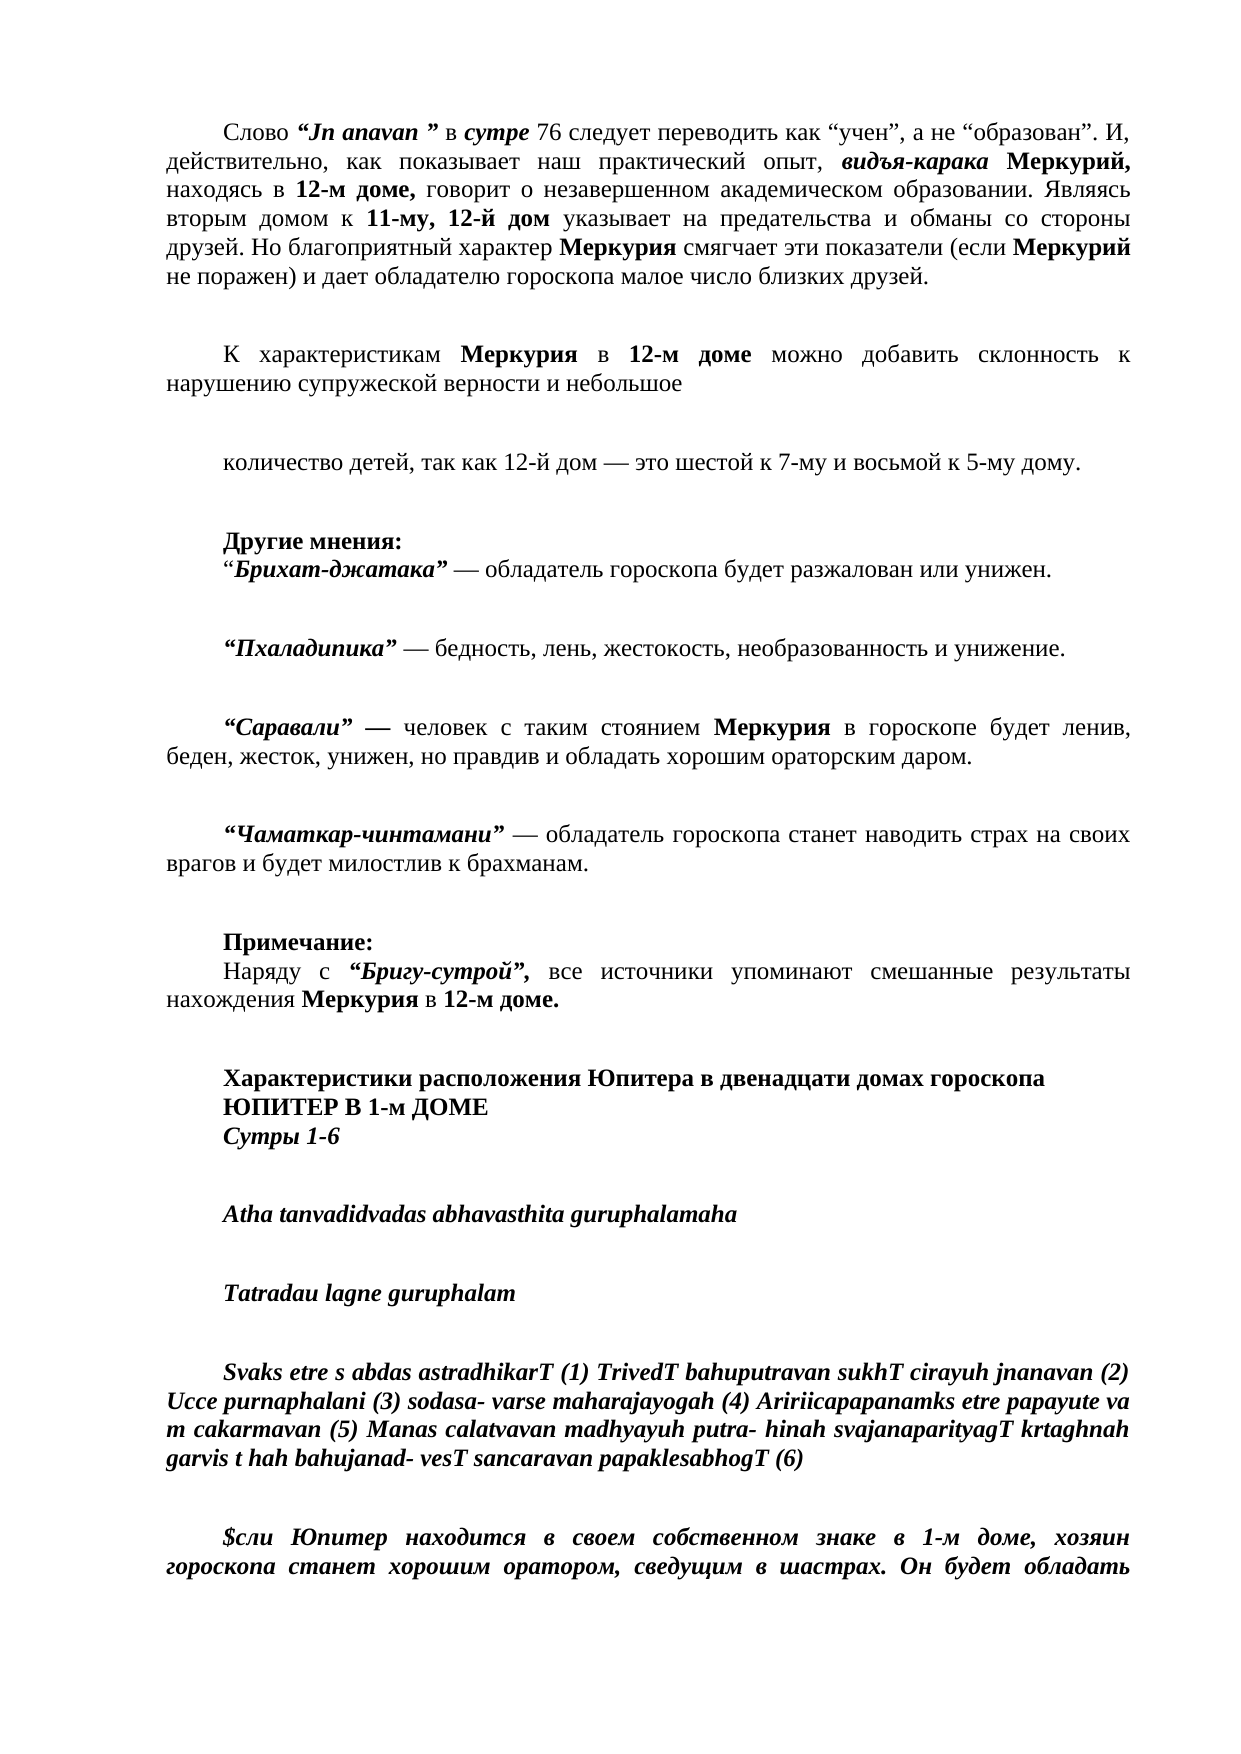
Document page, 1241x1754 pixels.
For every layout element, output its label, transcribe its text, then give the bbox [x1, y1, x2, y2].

text Другие мнения: [166, 526, 1131, 554]
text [166, 1522, 1131, 1579]
text “Пхаладипика” — бедность, лень, жестокость, необразованность и унижение. [166, 633, 1131, 662]
text Atha tanvadidvadas abhavasthita guruphalamaha [166, 1199, 1131, 1228]
text Слово “Jn anavan ” в сутре 76 следует переводить как “учен”, а не “образован”. И, действительно, как показывает наш практический опыт, видъя-карака Меркурий, находясь в 12-м доме, говорит о незавершенном академическом образовании. Являясь вторым домом к 11-му, 12-й дом указывает на предательства и обманы со стороны друзей. Но благоприятный характер Меркурия смягчает эти показатели (если Меркурий не поражен) и дает обладателю гороскопа малое число близких друзей. [166, 117, 1131, 289]
text “Брихат-джатака” — обладатель гороскопа будет разжалован или унижен. [166, 554, 1131, 583]
text Характеристики расположения Юпитера в двенадцати домах гороскопа [166, 1063, 1131, 1092]
text “Саравали” — человек с таким стоянием Меркурия в гороскопе будет ленив, беден, жесток, унижен, но правдив и обладать хорошим ораторским даром. [166, 712, 1131, 769]
text Сутры 1-6 [166, 1121, 1131, 1149]
text количество детей, так как 12-й дом — это шестой к 7-му и восьмой к 5-му дому. [166, 447, 1131, 476]
text Наряду с “Бригу-сутрой”, все источники упоминают смешанные результаты нахождения Меркурия в 12-м доме. [166, 956, 1131, 1013]
text К характеристикам Меркурия в 12-м доме можно добавить склонность к нарушению супружеской верности и небольшое [166, 339, 1131, 397]
text ЮПИТЕР В 1-м ДОМЕ [166, 1092, 1131, 1121]
text Svaks etre s abdas astradhikarT (1) TrivedT bahuputravan sukhT cirayuh jnanavan (2) Ucce purnaphalani (3) sodasa- varse maharajayogah (4) Aririicapapanamks etre papayute va m cakarmavan (5) Manas calatvavan madhyayuh putra- hinah svajanaparityagT krtaghnah garvis t hah bahujanad- vesT sancaravan papaklesabhogT (6) [166, 1357, 1131, 1472]
text Примечание: [166, 927, 1131, 956]
text Tatradau lagne guruphalam [166, 1278, 1131, 1307]
text “Чаматкар-чинтамани” — обладатель гороскопа станет наводить страх на своих врагов и будет милостлив к брахманам. [166, 819, 1131, 877]
